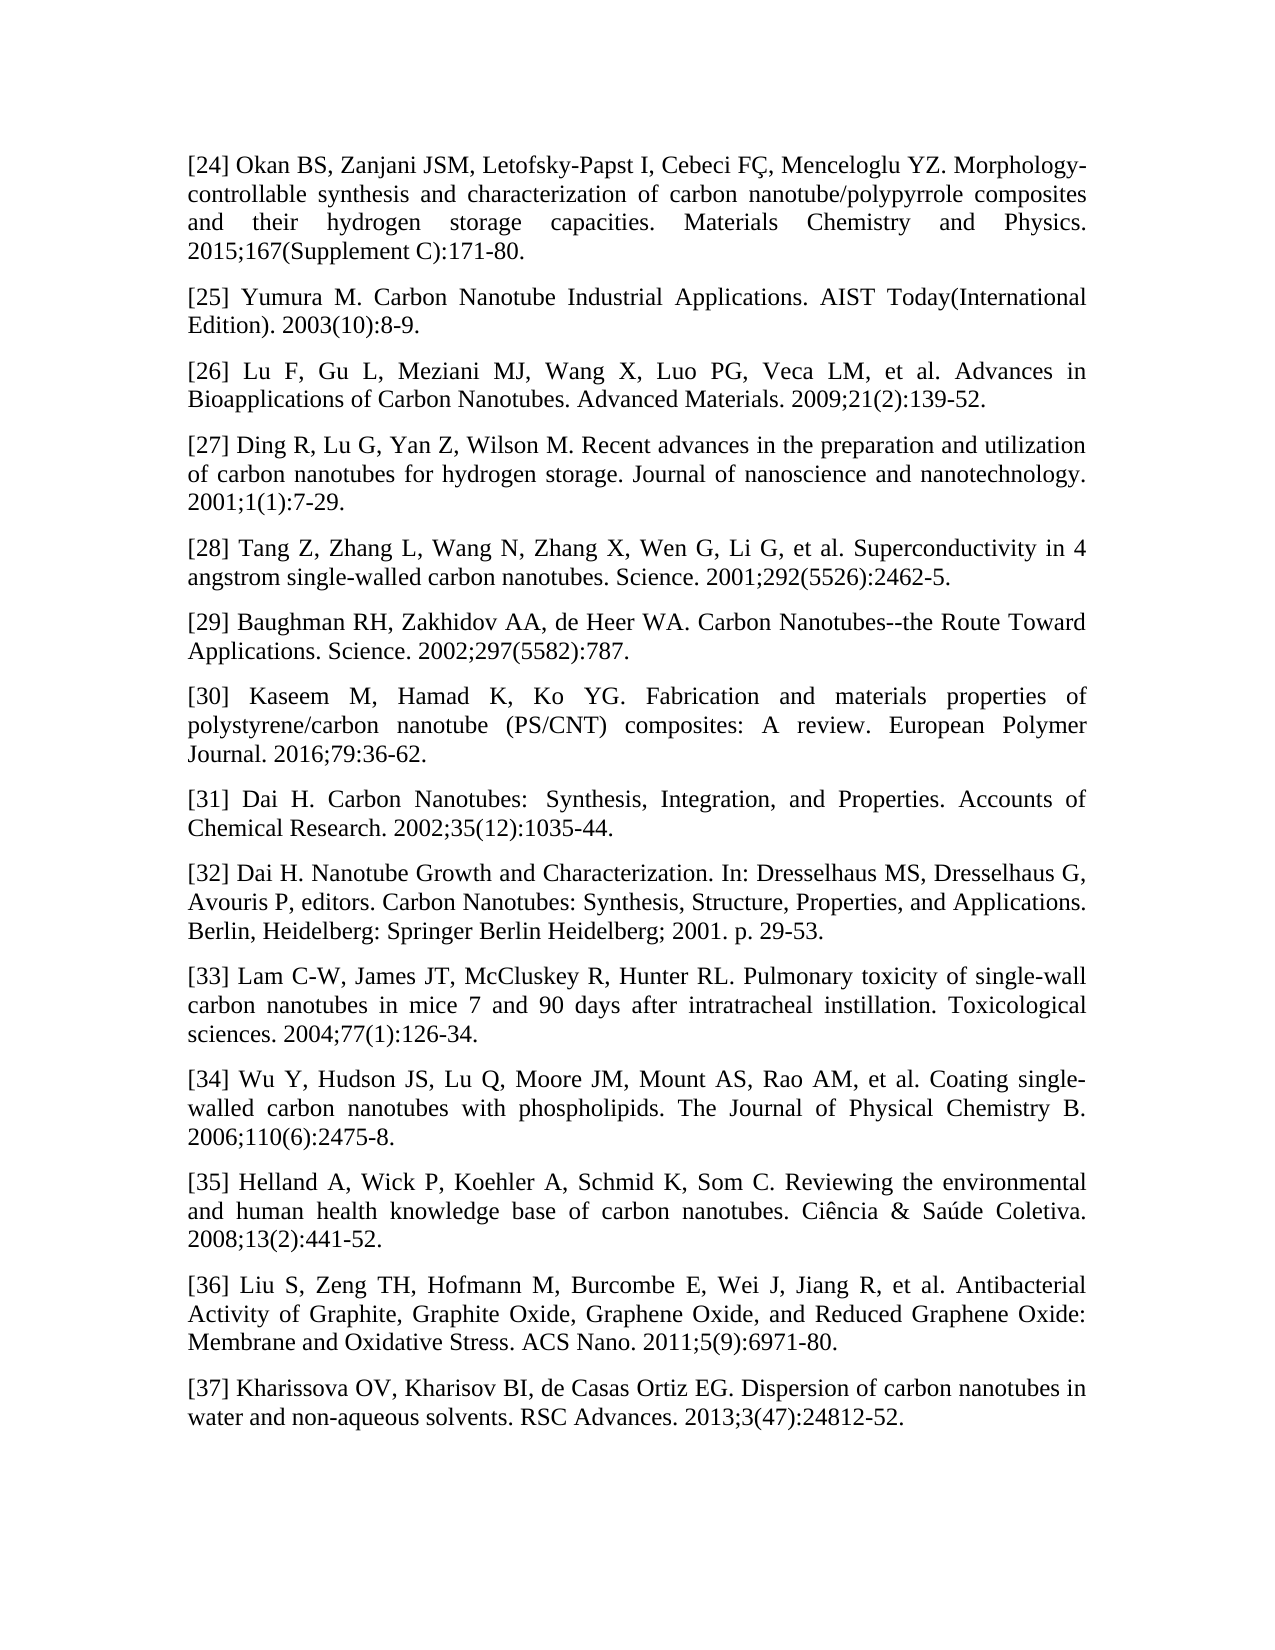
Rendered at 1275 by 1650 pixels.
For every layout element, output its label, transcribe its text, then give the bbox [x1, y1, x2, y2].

text [28] Tang Z, Zhang L, Wang N, Zhang X, Wen G, Li G, et al. Superconductivity in 4 angstrom single-walled carbon nanotubes. Science. 2001;292(5526):2462-5. [187, 533, 1087, 590]
text [27] Ding R, Lu G, Yan Z, Wilson M. Recent advances in the preparation and utilization of carbon nanotubes for hydrogen storage. Journal of nanoscience and nanotechnology. 2001;1(1):7-29. [187, 430, 1087, 516]
text [24] Okan BS, Zanjani JSM, Letofsky-Papst I, Cebeci FÇ, Menceloglu YZ. Morphology-controllable synthesis and characterization of carbon nanotube/polypyrrole composites and their hydrogen storage capacities. Materials Chemistry and Physics. 2015;167(Supplement C):171-80. [187, 150, 1087, 265]
text [25] Yumura M. Carbon Nanotube Industrial Applications. AIST Today(International Edition). 2003(10):8-9. [187, 282, 1087, 339]
text [31] Dai H. Carbon Nanotubes: Synthesis, Integration, and Properties. Accounts of Chemical Research. 2002;35(12):1035-44. [187, 784, 1087, 842]
text [29] Baughman RH, Zakhidov AA, de Heer WA. Carbon Nanotubes--the Route Toward Applications. Science. 2002;297(5582):787. [187, 607, 1087, 664]
text [30] Kaseem M, Hamad K, Ko YG. Fabrication and materials properties of polystyrene/carbon nanotube (PS/CNT) composites: A review. European Polymer Journal. 2016;79:36-62. [187, 681, 1087, 767]
text [37] Kharissova OV, Kharisov BI, de Casas Ortiz EG. Dispersion of carbon nanotubes in water and non-aqueous solvents. RSC Advances. 2013;3(47):24812-52. [187, 1373, 1087, 1430]
text [35] Helland A, Wick P, Koehler A, Schmid K, Som C. Reviewing the environmental and human health knowledge base of carbon nanotubes. Ciência & Saúde Coletiva. 2008;13(2):441-52. [187, 1167, 1087, 1253]
text [26] Lu F, Gu L, Meziani MJ, Wang X, Luo PG, Veca LM, et al. Advances in Bioapplications of Carbon Nanotubes. Advanced Materials. 2009;21(2):139-52. [187, 356, 1087, 413]
text [34] Wu Y, Hudson JS, Lu Q, Moore JM, Mount AS, Rao AM, et al. Coating single-walled carbon nanotubes with phospholipids. The Journal of Physical Chemistry B. 2006;110(6):2475-8. [187, 1064, 1087, 1150]
text [36] Liu S, Zeng TH, Hofmann M, Burcombe E, Wei J, Jiang R, et al. Antibacterial Activity of Graphite, Graphite Oxide, Graphene Oxide, and Reduced Graphene Oxide: Membrane and Oxidative Stress. ACS Nano. 2011;5(9):6971-80. [187, 1270, 1087, 1356]
text [33] Lam C-W, James JT, McCluskey R, Hunter RL. Pulmonary toxicity of single-wall carbon nanotubes in mice 7 and 90 days after intratracheal instillation. Toxicological sciences. 2004;77(1):126-34. [187, 961, 1087, 1047]
text [32] Dai H. Nanotube Growth and Characterization. In: Dresselhaus MS, Dresselhaus G, Avouris P, editors. Carbon Nanotubes: Synthesis, Structure, Properties, and Applications. Berlin, Heidelberg: Springer Berlin Heidelberg; 2001. p. 29-53. [187, 858, 1087, 944]
